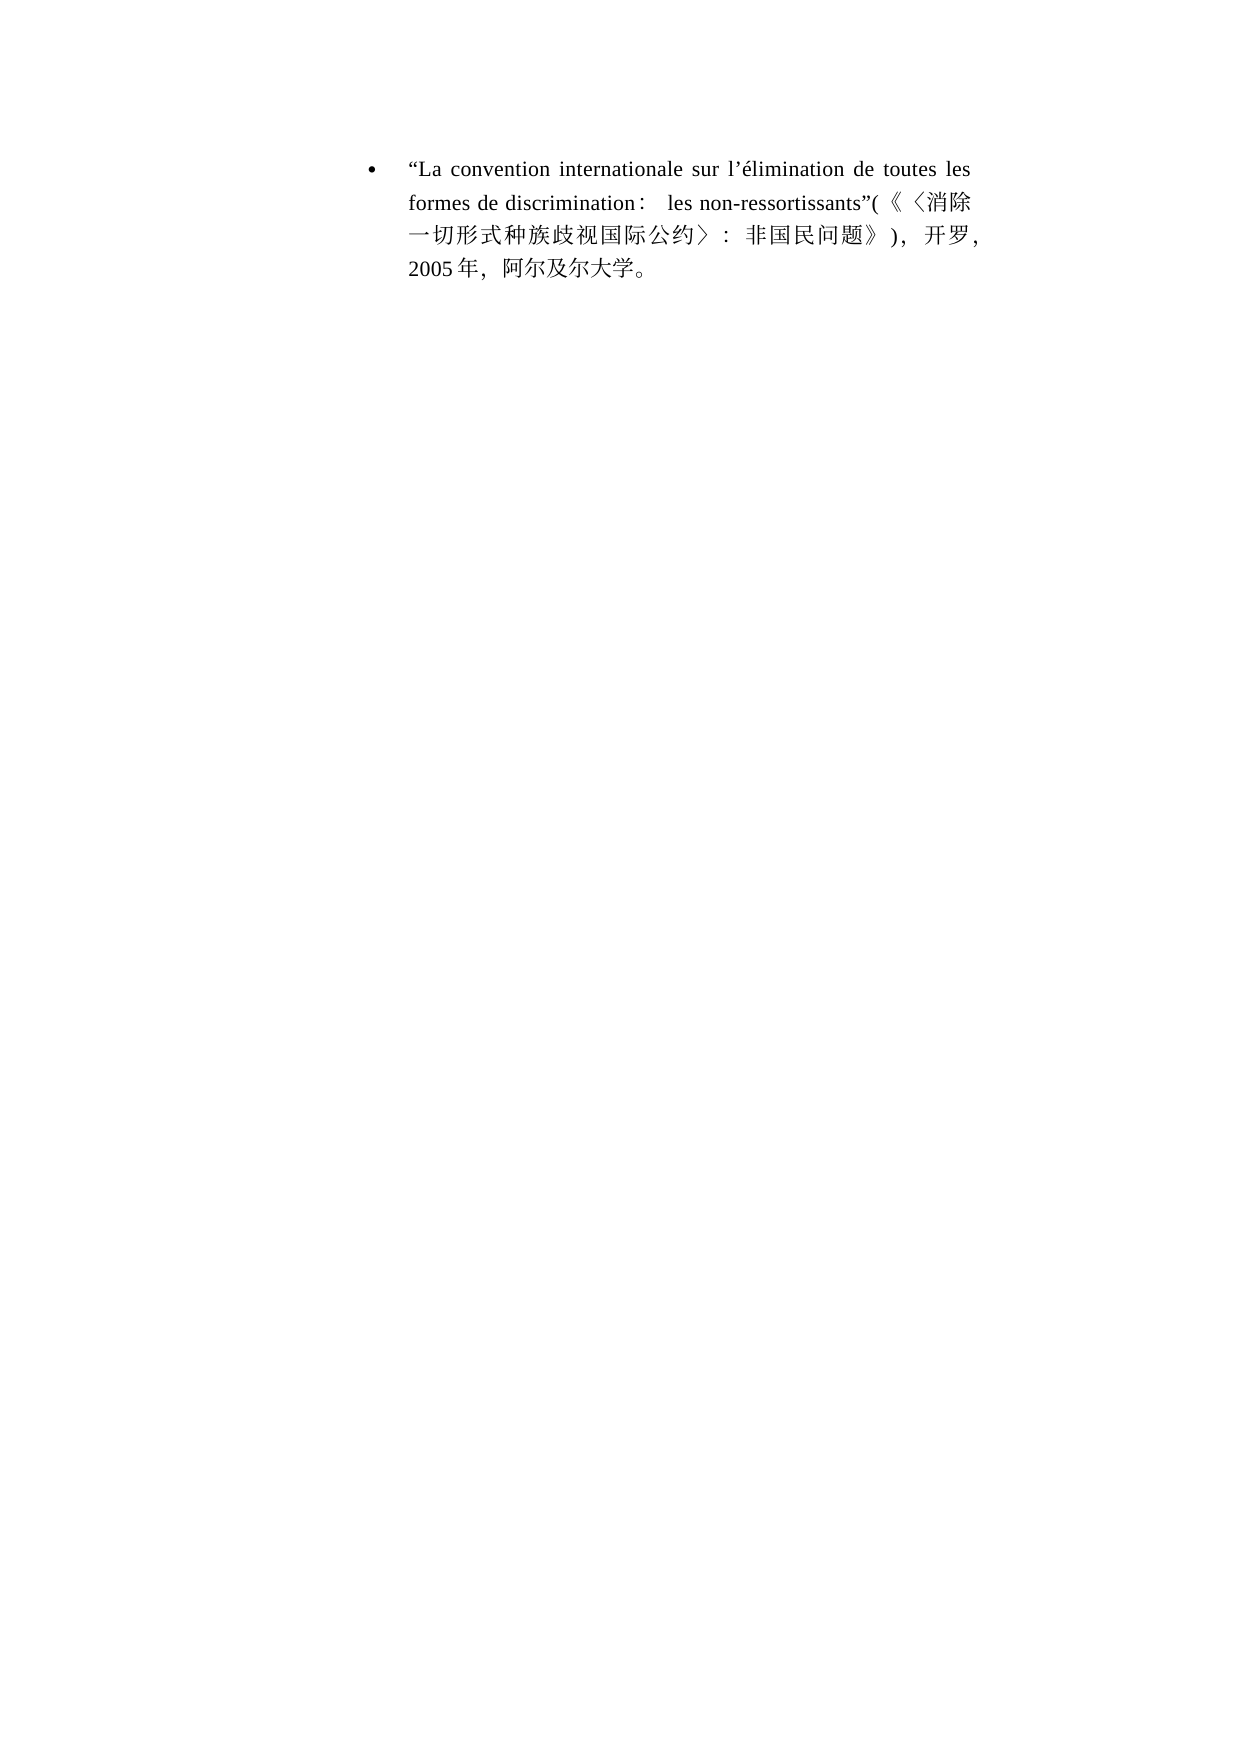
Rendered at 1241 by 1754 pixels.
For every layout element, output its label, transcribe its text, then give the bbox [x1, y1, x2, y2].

list “La convention internationale sur l’élimination de toutes les formes de discrimination： les non-ressortissants”(《〈消除一切形式种族歧视国际公约〉：非国民问题》)，开罗，2005年，阿尔及尔大学。 [368, 150, 972, 283]
